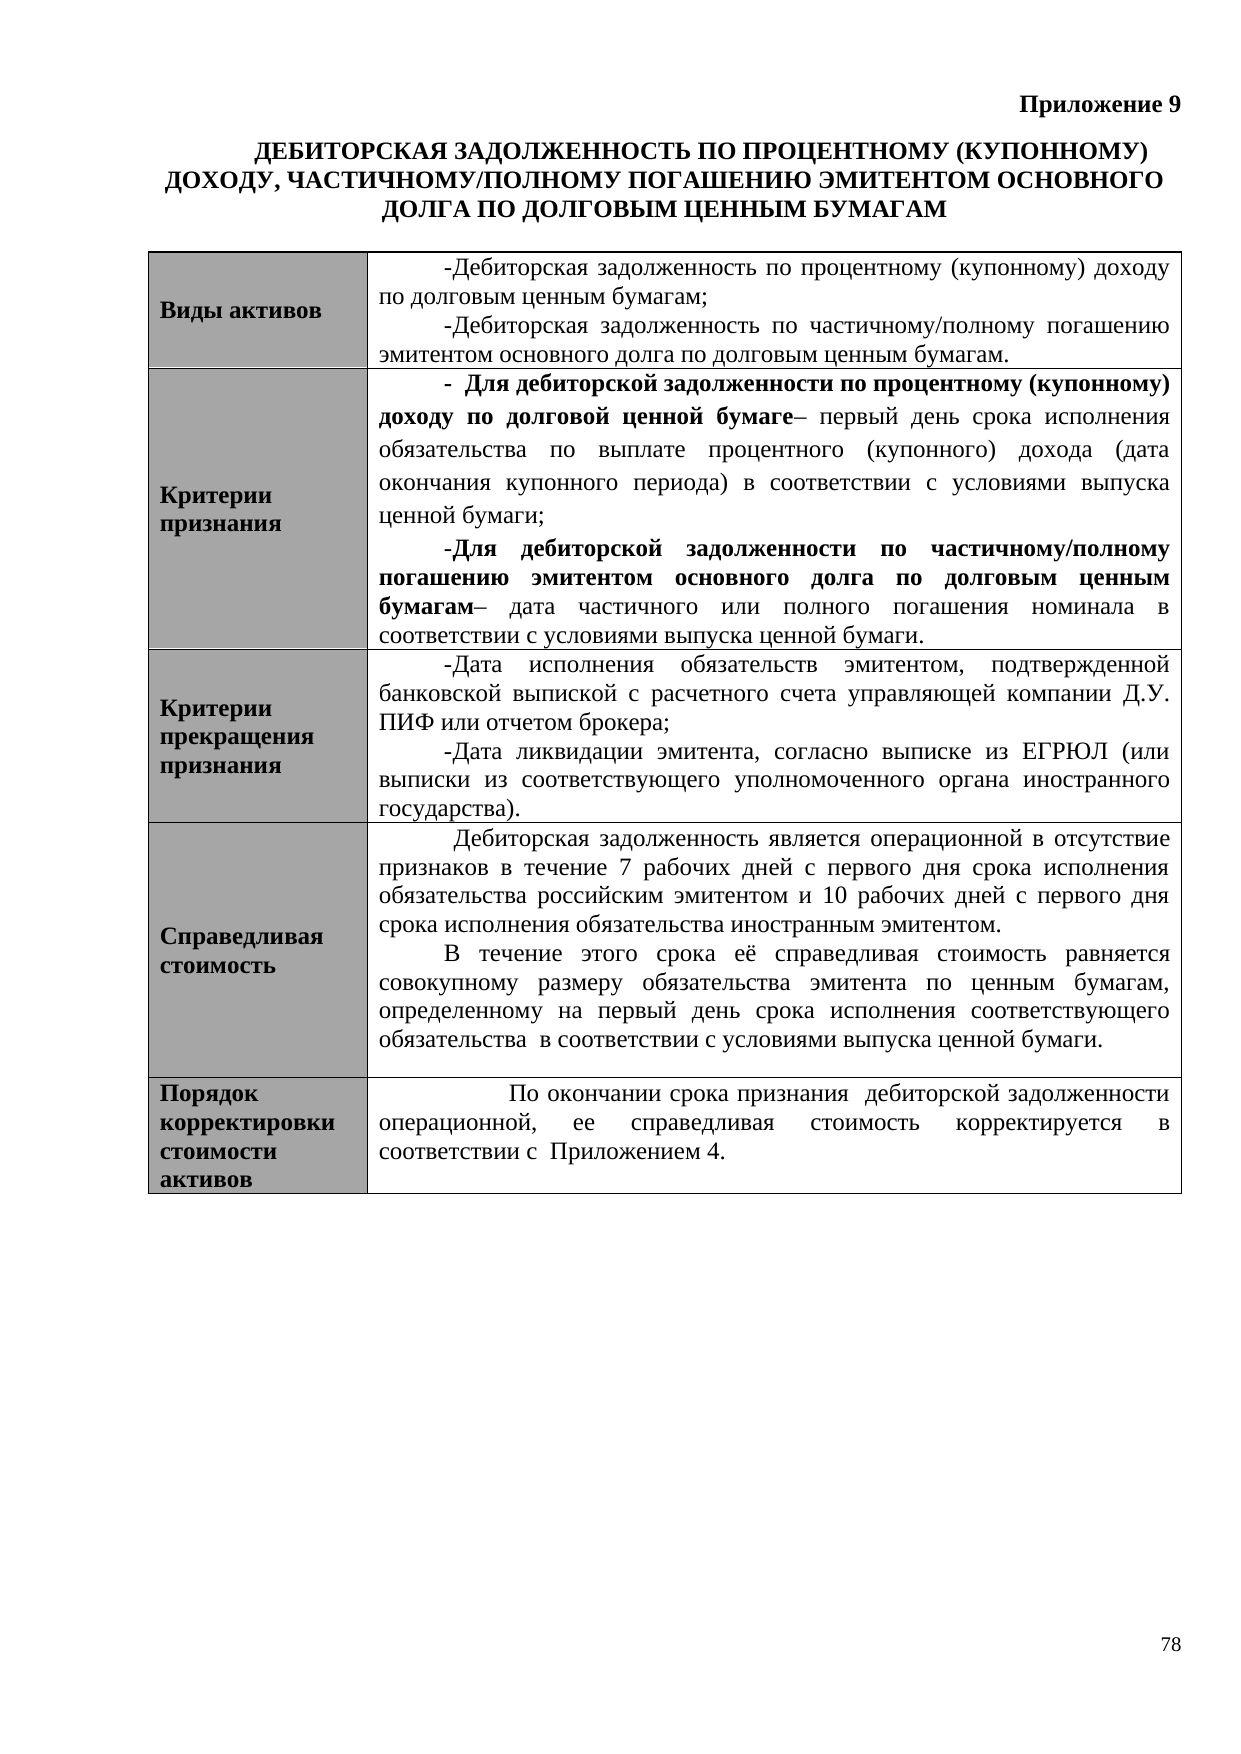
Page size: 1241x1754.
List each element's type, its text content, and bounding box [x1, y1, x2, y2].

table_header Дебиторская задолженность по процентному (купонному) доходу по долговым ценным бумагам; Дебиторская задолженность по частичному/полному погашению эмитентом основного долга по долговым ценным бумагам. [368, 253, 1181, 367]
table_cell Порядок корректировки стоимости активов [149, 1078, 367, 1193]
text ДЕБИТОРСКАЯ ЗАДОЛЖЕННОСТЬ ПО ПРОЦЕНТНОМУ (КУПОННОМУ) ДОХОДУ, ЧАСТИЧНОМУ/ПОЛНОМУ ПОГАШЕНИЮ ЭМИТЕНТОМ ОСНОВНОГО ДОЛГА ПО ДОЛГОВЫМ ЦЕННЫМ БУМАГАМ [148, 136, 1181, 223]
table_cell Дебиторская задолженность является операционной в отсутствие признаков в течение 7 рабочих дней с первого дня срока исполнения обязательства российским эмитентом и 10 рабочих дней с первого дня срока исполнения обязательства иностранным эмитентом. В течение этого срока её справедливая стоимость равняется совокупному размеру обязательства эмитента по ценным бумагам, определенному на первый день срока исполнения соответствующего обязательства в соответствии с условиями выпуска ценной бумаги. [368, 823, 1181, 1077]
table_header Виды активов [149, 253, 367, 367]
table_cell По окончании срока признания дебиторской задолженности операционной, ее справедливая стоимость корректируется в соответствии с Приложением 4. [368, 1078, 1181, 1193]
table_cell - Для дебиторской задолженности по процентному (купонному) доходу по долговой ценной бумаге– первый день срока исполнения обязательства по выплате процентного (купонного) дохода (дата окончания купонного периода) в соответствии с условиями выпуска ценной бумаги; Для дебиторской задолженности по частичному/полному погашению эмитентом основного долга по долговым ценным бумагам– дата частичного или полного погашения номинала в соответствии с условиями выпуска ценной бумаги. [368, 369, 1181, 648]
table_cell Справедливая стоимость [149, 823, 367, 1077]
table_cell Критерии прекращения признания [149, 650, 367, 822]
text Приложение 9 [148, 89, 1181, 117]
table_cell Критерии признания [149, 369, 367, 648]
table_cell Дата исполнения обязательств эмитентом, подтвержденной банковской выпиской с расчетного счета управляющей компании Д.У. ПИФ или отчетом брокера; Дата ликвидации эмитента, согласно выписке из ЕГРЮЛ (или выписки из соответствующего уполномоченного органа иностранного государства). [368, 650, 1181, 822]
